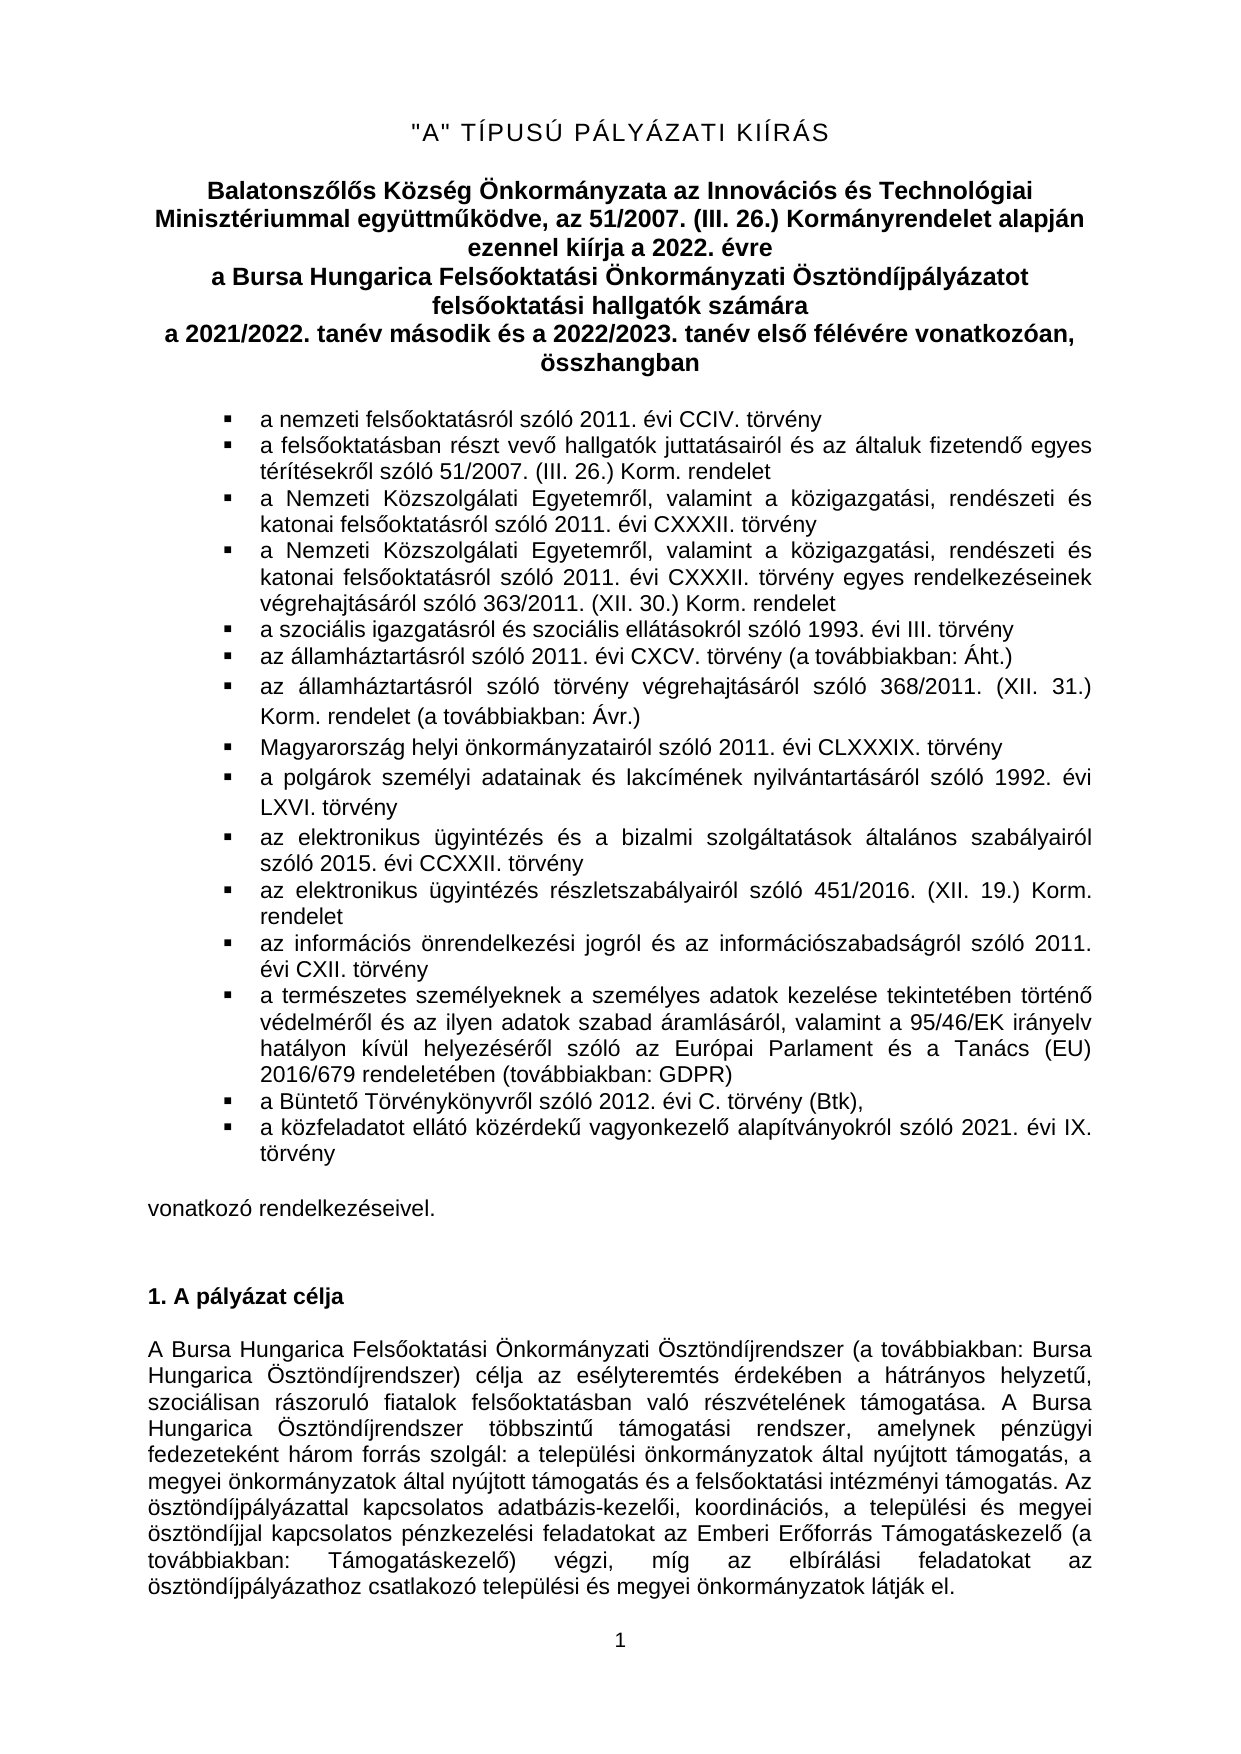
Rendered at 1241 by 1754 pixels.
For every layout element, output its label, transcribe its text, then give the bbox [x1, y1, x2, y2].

list az információs önrendelkezési jogról és az információszabadságról szóló 2011. évi CXII. törvény [222, 929, 1092, 982]
list a Büntető Törvénykönyvről szóló 2012. évi C. törvény (Btk), [222, 1088, 1092, 1114]
text Balatonszőlős Község Önkormányzata az Innovációs és Technológiai Minisztériummal együttműködve, az 51/2007. (III. 26.) Kormányrendelet alapján [148, 176, 1092, 233]
text felsőoktatási hallgatók számára [148, 291, 1092, 319]
list a Nemzeti Közszolgálati Egyetemről, valamint a közigazgatási, rendészeti és katonai felsőoktatásról szóló 2011. évi CXXXII. törvény [222, 485, 1092, 537]
text vonatkozó rendelkezéseivel. [148, 1195, 1092, 1222]
list a közfeladatot ellátó közérdekű vagyonkezelő alapítványokról szóló 2021. évi IX. törvény [222, 1114, 1092, 1167]
text összhangban [148, 348, 1092, 377]
text a Hungarica Felsőoktatási Önkormányzati Ösztöndíjpályázatot [148, 262, 1092, 291]
subtitle "A" TÍPUSÚ PÁLYÁZATI KIÍRÁS [148, 118, 1092, 147]
text ezennel kiírja a 2022. évre [148, 233, 1092, 262]
list az elektronikus ügyintézés és a bizalmi szolgáltatások általános szabályairól szóló 2015. évi CCXXII. törvény [222, 824, 1092, 877]
text a 2021/2022. tanév második és a 2022/2023. tanév első félévére vonatkozóan, [148, 319, 1092, 348]
list az államháztartásról szóló törvény végrehajtásáról szóló 368/2011. (XII. 31.) Korm. rendelet (a továbbiakban: Ávr.) [222, 673, 1092, 729]
list a Nemzeti Közszolgálati Egyetemről, valamint a közigazgatási, rendészeti és katonai felsőoktatásról szóló 2011. évi CXXXII. törvény egyes rendelkezéseinek végrehajtásáról szóló 363/2011. (XII. 30.) Korm. rendelet [222, 537, 1092, 616]
list a polgárok személyi adatainak és lakcímének nyilvántartásáról szóló 1992. évi LXVI. törvény [222, 764, 1092, 820]
list Magyarország helyi önkormányzatairól szóló 2011. évi CLXXXIX. törvény [222, 733, 1092, 760]
list az elektronikus ügyintézés részletszabályairól szóló 451/2016. (XII. 19.) Korm. rendelet [222, 877, 1092, 929]
list a szociális igazgatásról és szociális ellátásokról szóló 1993. évi III. törvény [222, 616, 1092, 643]
list a nemzeti felsőoktatásról szóló 2011. évi CCIV. törvény [222, 406, 1092, 432]
list az államháztartásról szóló 2011. évi CXCV. törvény (a továbbiakban: Áht.) [222, 643, 1092, 669]
list a természetes személyeknek a személyes adatok kezelése tekintetében történő védelméről és az ilyen adatok szabad áramlásáról, valamint a 95/46/EK irányelv hatályon kívül helyezéséről szóló az Európai Parlament és a Tanács (EU) 2016/679 rendeletében (továbbiakban: GDPR) [222, 982, 1092, 1088]
list a felsőoktatásban részt vevő hallgatók juttatásairól és az általuk fizetendő egyes térítésekről szóló 51/2007. (III. 26.) Korm. rendelet [222, 432, 1092, 485]
text 1. A pályázat célja [148, 1283, 1092, 1309]
text A Bursa Hungarica Felsőoktatási Önkormányzati Ösztöndíjrendszer (a továbbiakban: Bursa Hungarica Ösztöndíjrendszer) célja az esélyteremtés érdekében a hátrányos helyzetű, szociálisan rászoruló fiatalok felsőoktatásban való részvételének támogatása. A Bursa Hungarica Ösztöndíjrendszer többszintű támogatási rendszer, amelynek pénzügyi fedezeteként három forrás szolgál: a települési önkormányzatok által nyújtott támogatás, a megyei önkormányzatok által nyújtott támogatás és a felsőoktatási intézményi támogatás. Az ösztöndíjpályázattal kapcsolatos adatbázis-kezelői, koordinációs, a települési és megyei ösztöndíjjal kapcsolatos pénzkezelési feladatokat az Emberi Erőforrás Támogatáskezelő (a továbbiakban: Támogatáskezelő) végzi, míg az elbírálási feladatokat az ösztöndíjpályázathoz csatlakozó települési és megyei önkormányzatok látják el. [148, 1336, 1092, 1599]
